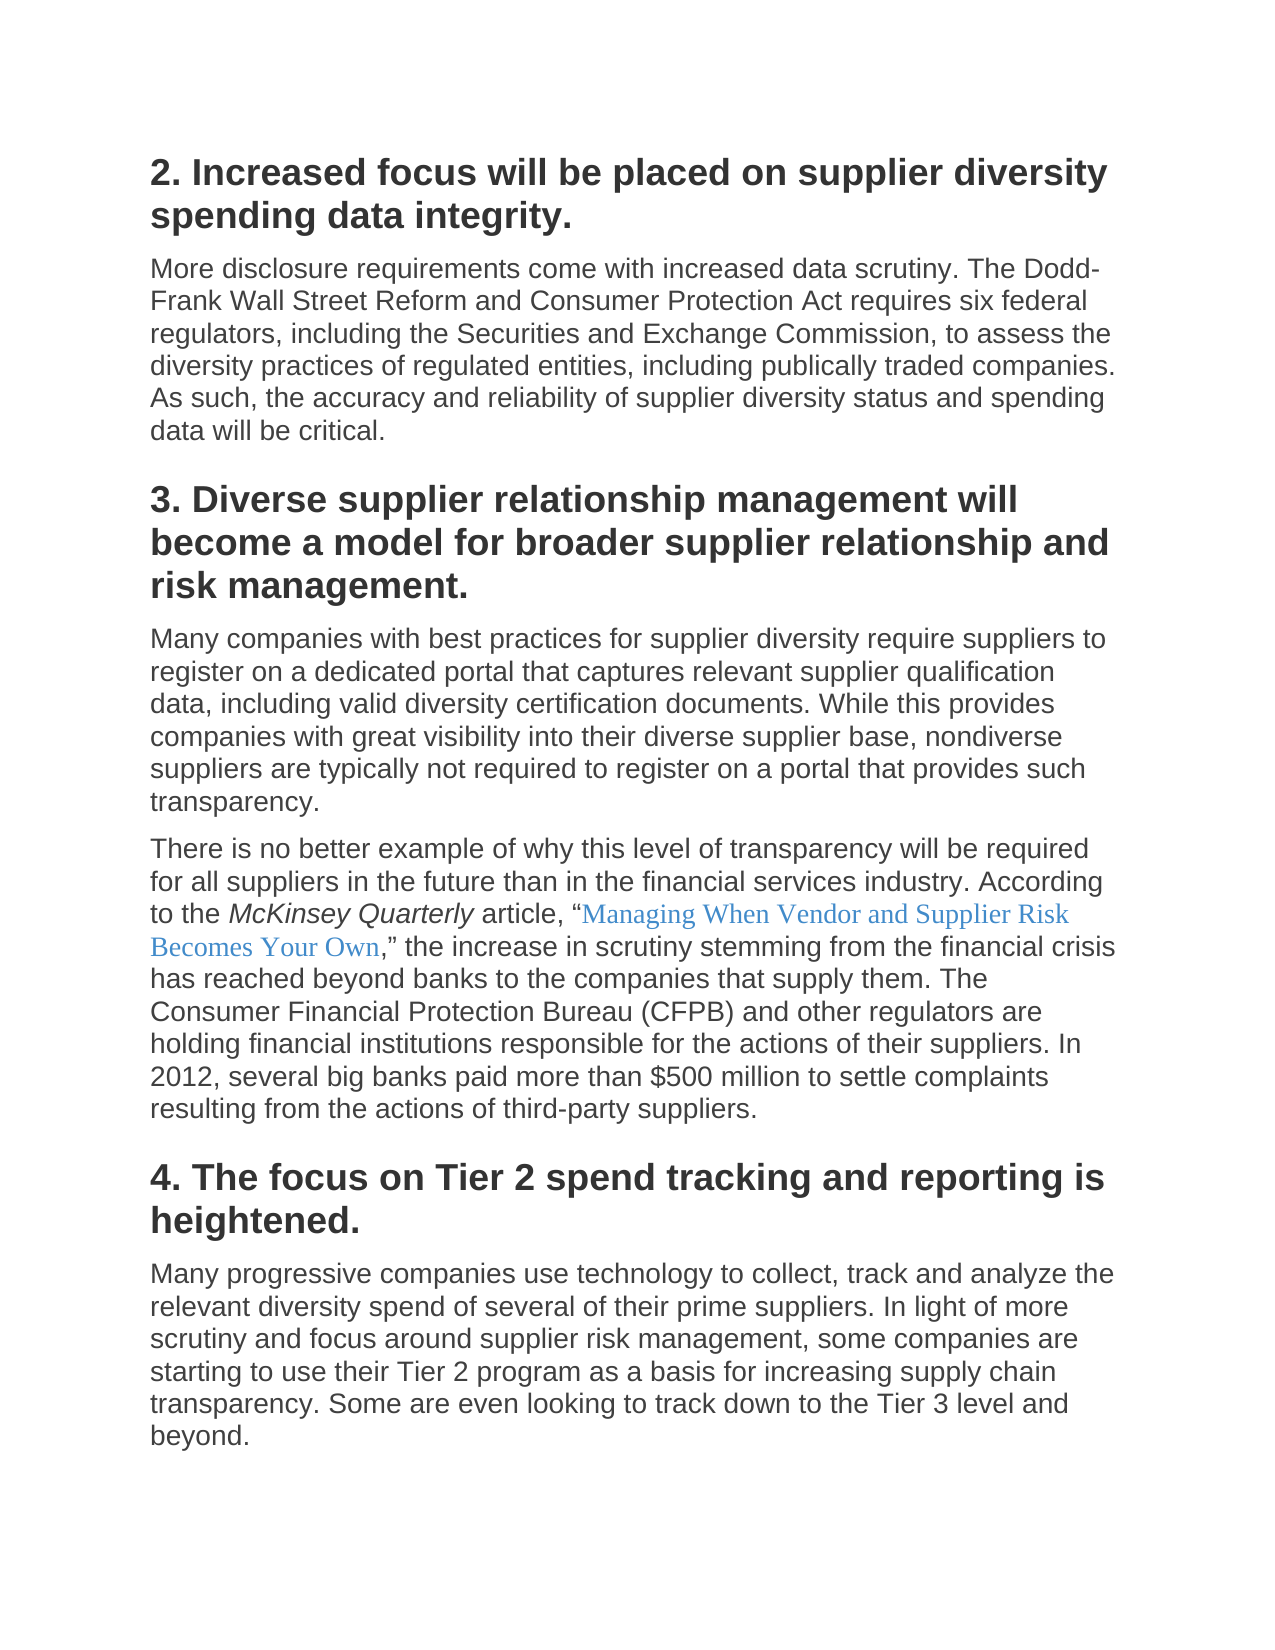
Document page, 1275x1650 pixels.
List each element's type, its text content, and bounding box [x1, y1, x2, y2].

text Many progressive companies use technology to collect, track and analyze the relevant diversity spend of several of their prime suppliers. In light of more scrutiny and focus around supplier risk management, some companies are starting to use their Tier 2 program as a basis for increasing supply chain transparency. Some are even looking to track down to the Tier 3 level and beyond. [150, 1257, 1125, 1452]
text 2. Increased focus will be placed on supplier diversity spending data integrity. [150, 150, 1125, 236]
text There is no better example of why this level of transparency will be required for all suppliers in the future than in the financial services industry. According to the McKinsey Quarterly article, “Managing When Vendor and Supplier Risk Becomes Your Own,” the increase in scrutiny stemming from the financial crisis has reached beyond banks to the companies that supply them. The Consumer Financial Protection Bureau (CFPB) and other regulators are holding financial institutions responsible for the actions of their suppliers. In 2012, several big banks paid more than $500 million to settle complaints resulting from the actions of third-party suppliers. [150, 832, 1125, 1124]
text More disclosure requirements come with increased data scrutiny. The Dodd-Frank Wall Street Reform and Consumer Protection Act requires six federal regulators, including the Securities and Exchange Commission, to assess the diversity practices of regulated entities, including publically traded companies. As such, the accuracy and reliability of supplier diversity status and spending data will be critical. [150, 252, 1125, 446]
text 3. Diverse supplier relationship management will become a model for broader supplier relationship and risk management. [150, 477, 1125, 607]
text Many companies with best practices for supplier diversity require suppliers to register on a dedicated portal that captures relevant supplier qualification data, including valid diversity certification documents. While this provides companies with great visibility into their diverse supplier base, nondiverse suppliers are typically not required to register on a portal that provides such transparency. [150, 622, 1125, 817]
text 4. The focus on Tier 2 spend tracking and reporting is heightened. [150, 1156, 1125, 1242]
